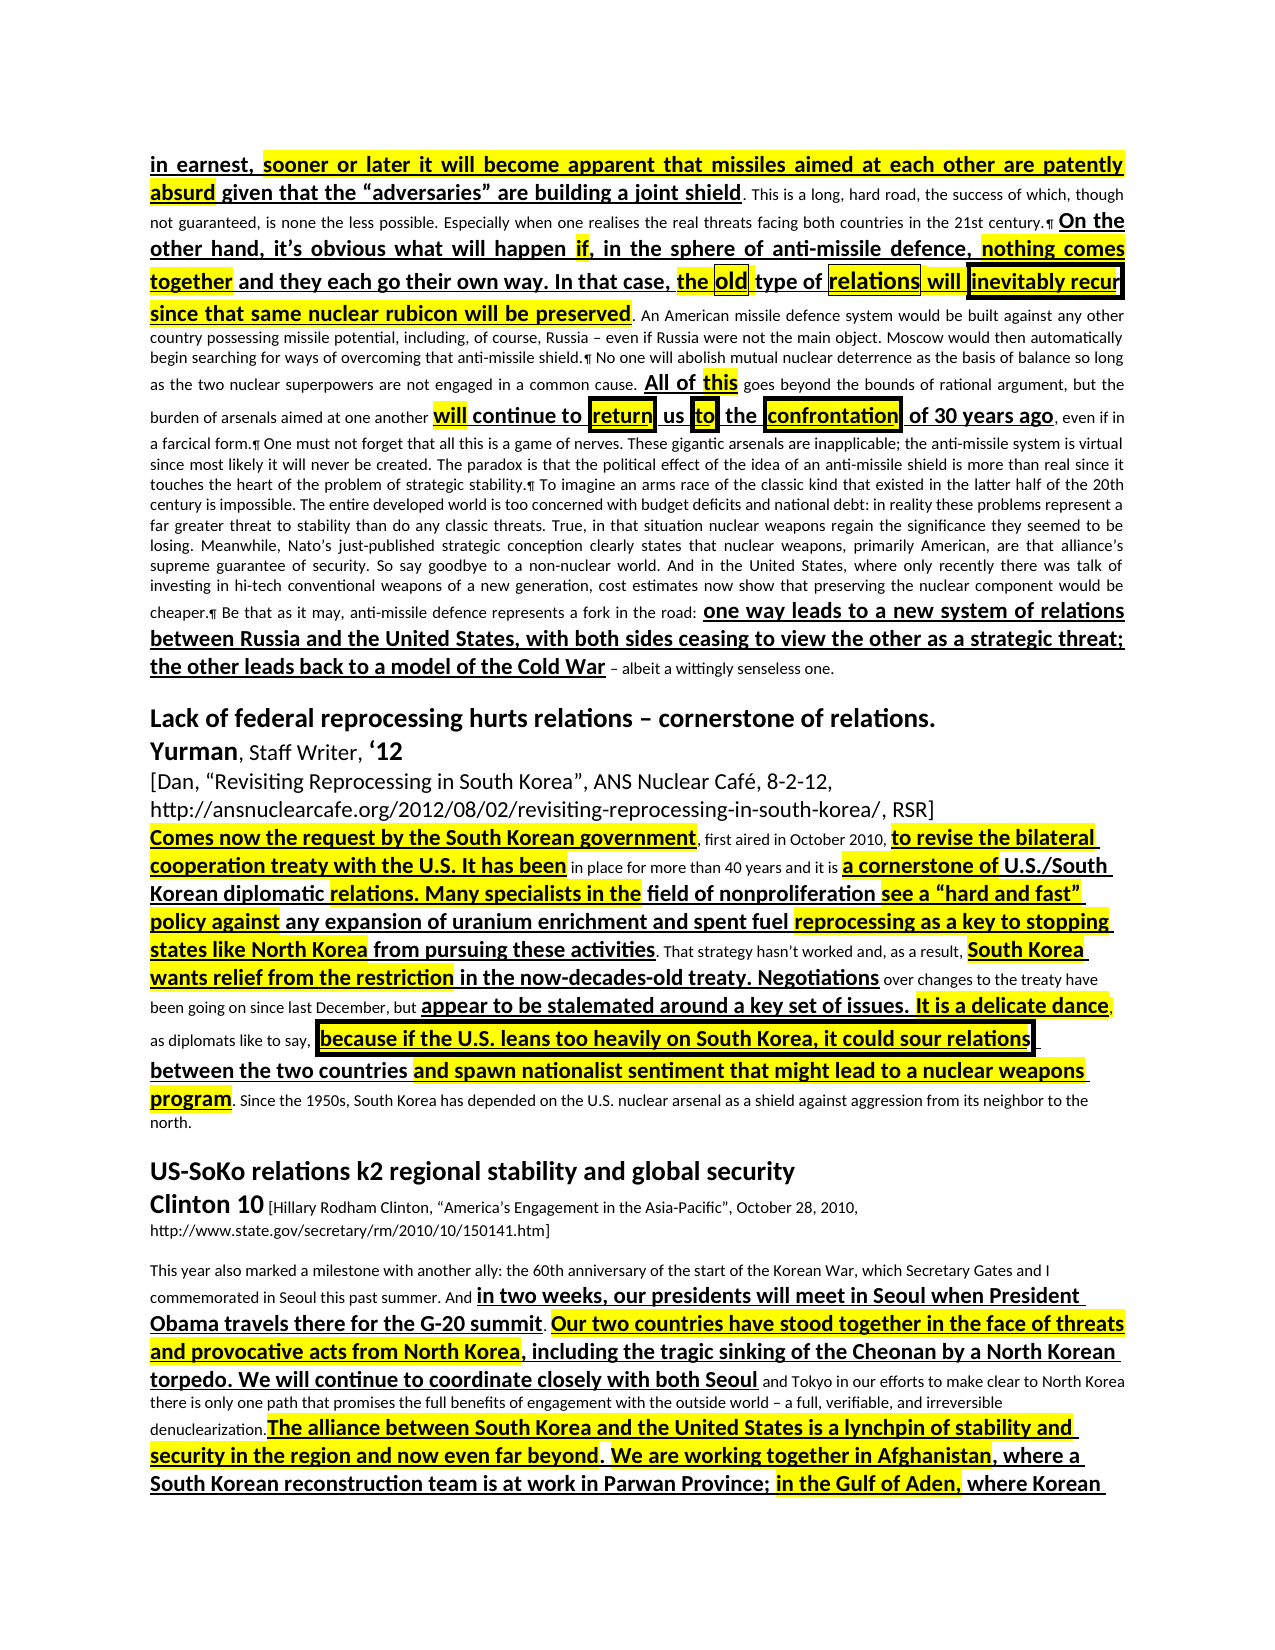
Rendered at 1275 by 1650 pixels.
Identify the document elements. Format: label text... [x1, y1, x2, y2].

text [Dan, “Revisiting Reprocessing in South Korea”, ANS Nuclear Café, 8-2-12, [150, 767, 1125, 795]
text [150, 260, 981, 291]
subtitle Lack of federal reprocessing hurts relations – cornerstone of relations. [150, 701, 1125, 734]
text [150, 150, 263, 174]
text Comes now the request by the South Korean government, first aired in October 2010, to revise the bilateral cooperation treaty with the U.S. It has been in place for more than 40 years and it is a cornerstone of U.S./South Korean diplomatic relations. Many specialists in the field of nonproliferation see a “hard and fast” policy against any expansion of uranium enrichment and spent fuel reprocessing as a key to stopping states like North Korea from pursuing these activities. That strategy hasn’t worked and, as a result, South Korea wants relief from the restriction in the now-decades-old treaty. Negotiations over changes to the treaty have been going on since last December, but appear to be stalemated around a key set of issues. It is a delicate dance, as diplomats like to say, because if the U.S. leans too heavily on South Korea, it could sour relations between the two countries and spawn nationalist sentiment that might lead to a nuclear weapons program. Since the 1950s, South Korea has depended on the U.S. nuclear arsenal as a shield against aggression from its neighbor to the north. [150, 823, 1125, 1133]
text Yurman, Staff Writer, ‘12 [150, 734, 1125, 767]
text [150, 1260, 1125, 1497]
subtitle US-SoKo relations k2 regional stability and global security [150, 1154, 1125, 1187]
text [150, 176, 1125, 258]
text http://ansnuclearcafe.org/2012/08/02/revisiting-reprocessing-in-south-korea/, RSR] [150, 795, 1125, 823]
text Clinton 10 [Hillary Rodham Clinton, “America’s Engagement in the Asia-Pacific”, October 28, 2010, http://www.state.gov/secretary/rm/2010/10/150141.htm] [150, 1187, 1125, 1240]
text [150, 292, 1125, 648]
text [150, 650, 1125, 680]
